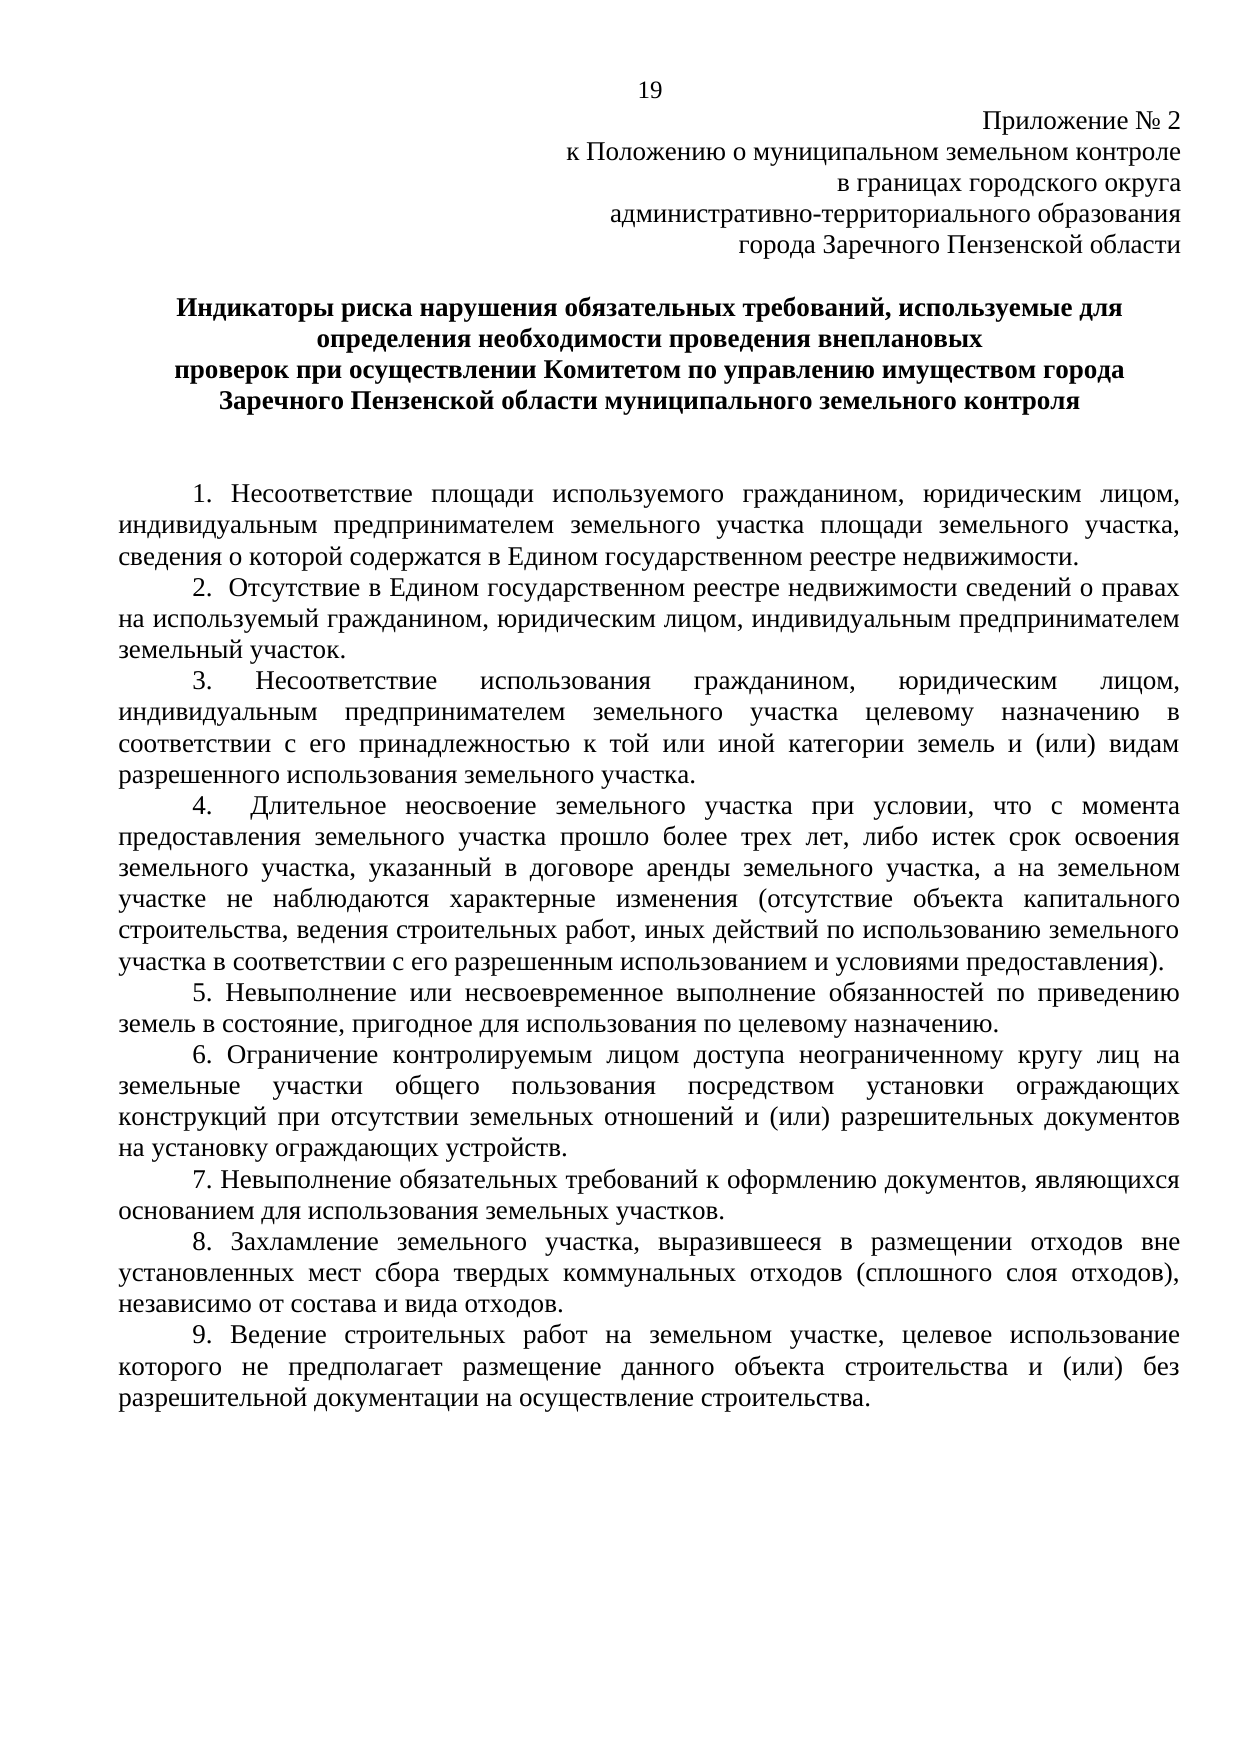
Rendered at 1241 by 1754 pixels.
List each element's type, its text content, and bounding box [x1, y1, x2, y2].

text в границах городского округа [118, 166, 1181, 197]
text 2. Отсутствие в Едином государственном реестре недвижимости сведений о правах на используемый гражданином, юридическим лицом, индивидуальным предпринимателем земельный участок. [118, 571, 1181, 664]
text города Заречного Пензенской области [118, 228, 1181, 259]
text 3. Несоответствие использования гражданином, юридическим лицом, индивидуальным предпринимателем земельного участка целевому назначению в соответствии с его принадлежностью к той или иной категории земель и (или) видам разрешенного использования земельного участка. [118, 664, 1181, 789]
text к Положению о муниципальном земельном контроле [118, 135, 1181, 166]
text административно-территориального образования [118, 197, 1181, 228]
title Индикаторы риска нарушения обязательных требований, используемые для определения необходимости проведения внеплановых [118, 291, 1181, 353]
text 9. Ведение строительных работ на земельном участке, целевое использование которого не предполагает размещение данного объекта строительства и (или) без разрешительной документации на осуществление строительства. [118, 1318, 1181, 1412]
text Приложение № 2 [118, 104, 1181, 135]
text 5. Невыполнение или несвоевременное выполнение обязанностей по приведению земель в состояние, пригодное для использования по целевому назначению. [118, 976, 1181, 1038]
text 8. Захламление земельного участка, выразившееся в размещении отходов вне установленных мест сбора твердых коммунальных отходов (сплошного слоя отходов), независимо от состава и вида отходов. [118, 1225, 1181, 1318]
text 1. Несоответствие площади используемого гражданином, юридическим лицом, индивидуальным предпринимателем земельного участка площади земельного участка, сведения о которой содержатся в Едином государственном реестре недвижимости. [118, 477, 1181, 571]
text 4. Длительное неосвоение земельного участка при условии, что с момента предоставления земельного участка прошло более трех лет, либо истек срок освоения земельного участка, указанный в договоре аренды земельного участка, а на земельном участке не наблюдаются характерные изменения (отсутствие объекта капитального строительства, ведения строительных работ, иных действий по использованию земельного участка в соответствии с его разрешенным использованием и условиями предоставления). [118, 789, 1181, 976]
title проверок при осуществлении Комитетом по управлению имуществом города Заречного Пензенской области муниципального земельного контроля [118, 353, 1181, 415]
text 7. Невыполнение обязательных требований к оформлению документов, являющихся основанием для использования земельных участков. [118, 1163, 1181, 1225]
text 6. Ограничение контролируемым лицом доступа неограниченному кругу лиц на земельные участки общего пользования посредством установки ограждающих конструкций при отсутствии земельных отношений и (или) разрешительных документов на установку ограждающих устройств. [118, 1038, 1181, 1163]
